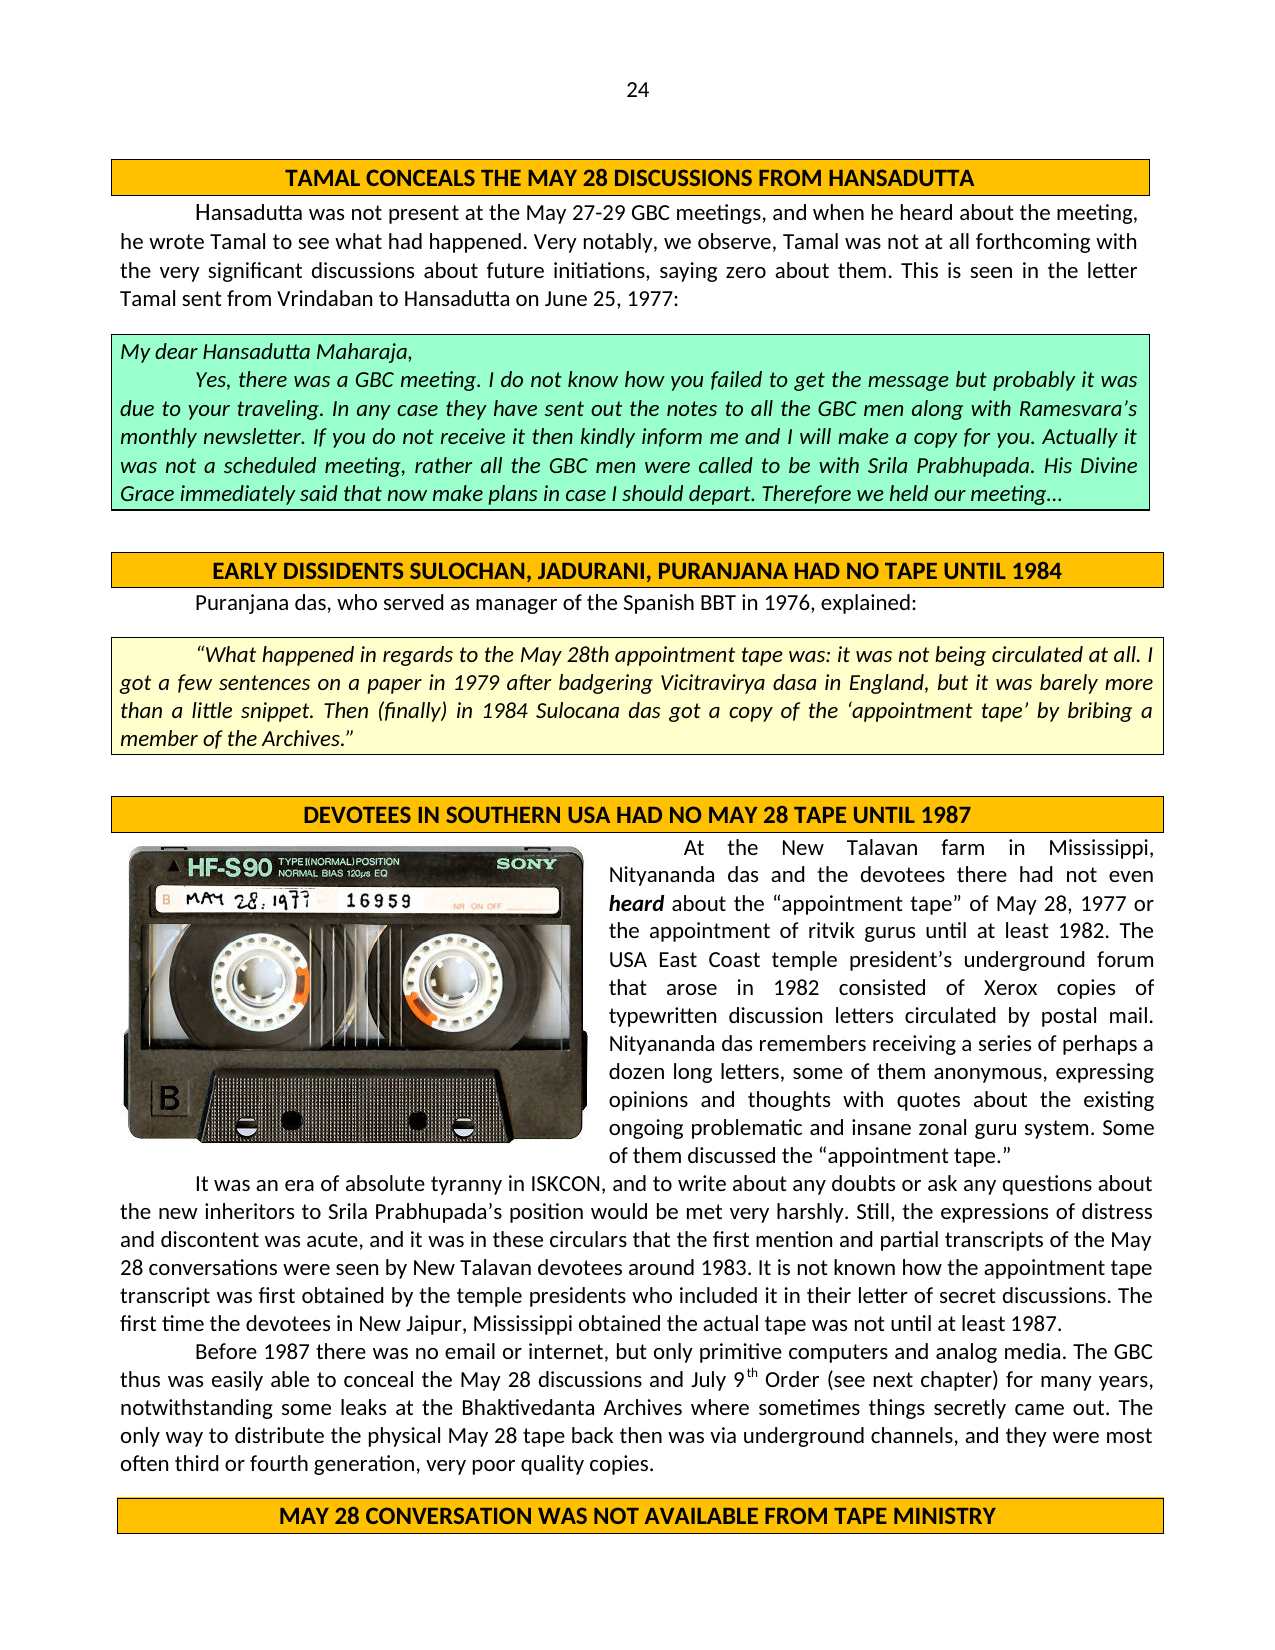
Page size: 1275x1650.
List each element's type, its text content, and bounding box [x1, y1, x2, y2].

text MAY 28 CONVERSATION WAS NOT AVAILABLE FROM TAPE MINISTRY [118, 1499, 1163, 1533]
text Hansadutta was not present at the May 27-29 GBC meetings, and when he heard about the meeting, he wrote Tamal to see what had happened. Very notably, we observe, Tamal was not at all forthcoming with the very significant discussions about future initiations, saying zero about them. This is seen in the letter Tamal sent from Vrindaban to Hansadutta on June 25, 1977: [120, 196, 1140, 312]
text “What happened in regards to the May 28th appointment tape was: it was not being circulated at all. I got a few sentences on a paper in 1979 after badgering Vicitravirya dasa in England, but it was barely more than a little snippet. Then (finally) in 1984 Sulocana das got a copy of the ‘appointment tape’ by bribing a member of the Archives.” [112, 638, 1163, 754]
picture [120, 842, 590, 1144]
text It was an era of absolute tyranny in ISKCON, and to write about any doubts or ask any questions about the new inheritors to Srila Prabhupada’s position would be met very harshly. Still, the expressions of distress and discontent was acute, and it was in these circulars that the first mention and partial transcripts of the May 28 conversations were seen by New Talavan devotees around 1983. It is not known how the appointment tape transcript was first obtained by the temple presidents who included it in their letter of secret discussions. The first time the devotees in New Jaipur, Mississippi obtained the actual tape was not until at least 1987. [120, 1169, 1155, 1337]
text My dear Hansadutta Maharaja, [112, 335, 1149, 362]
text Before 1987 there was no email or internet, but only primitive computers and analog media. The GBC thus was easily able to conceal the May 28 discussions and July 9th Order (see next chapter) for many years, notwithstanding some leaks at the Bhaktivedanta Archives where sometimes things secretly came out. The only way to distribute the physical May 28 tape back then was via underground channels, and they were most often third or fourth generation, very poor quality copies. [120, 1337, 1155, 1477]
text Yes, there was a GBC meeting. I do not know how you failed to get the message but probably it was due to your traveling. In any case they have sent out the notes to all the GBC men along with Ramesvara’s monthly newsletter. If you do not receive it then kindly inform me and I will make a copy for you. Actually it was not a scheduled meeting, rather all the GBC men were called to be with Srila Prabhupada. His Divine Grace immediately said that now make plans in case I should depart. Therefore we held our meeting… [112, 362, 1149, 509]
text EARLY DISSIDENTS SULOCHAN, JADURANI, PURANJANA HAD NO TAPE UNTIL 1984 [112, 553, 1163, 587]
text Puranjana das, who served as manager of the Spanish BBT in 1976, explained: [120, 588, 1155, 617]
text TAMAL CONCEALS THE MAY 28 DISCUSSIONS FROM HANSADUTTA [112, 160, 1149, 195]
text DEVOTEES IN SOUTHERN USA HAD NO MAY 28 TAPE UNTIL 1987 [112, 797, 1163, 832]
